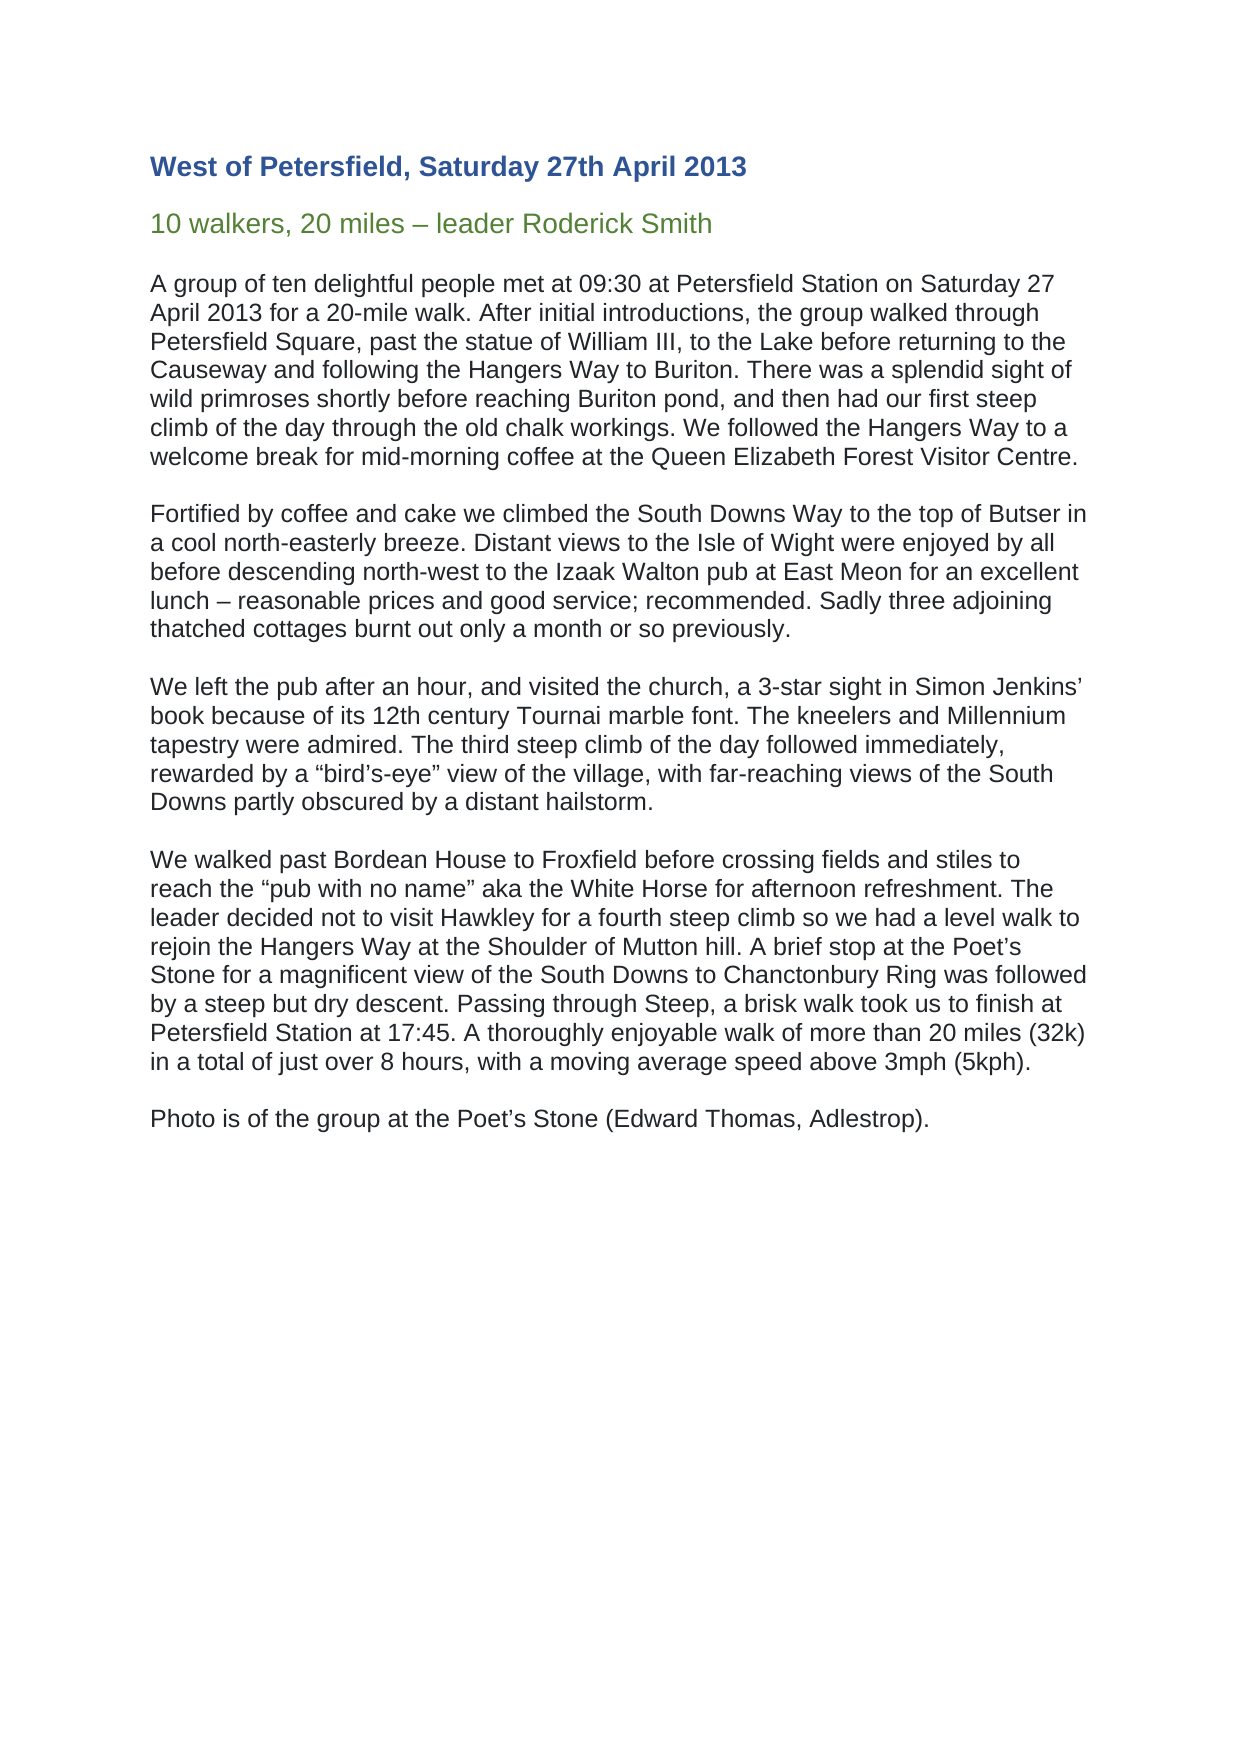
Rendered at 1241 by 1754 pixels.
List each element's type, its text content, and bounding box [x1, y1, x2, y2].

text West of Petersfield, Saturday 27th April 2013 [150, 150, 1090, 182]
text We left the pub after an hour, and visited the church, a 3-star sight in Simon Jenkins’ book because of its 12th century Tournai marble font. The kneelers and Millennium tapestry were admired. The third steep climb of the day followed immediately, rewarded by a “bird’s-eye” view of the village, with far-reaching views of the South Downs partly obscured by a distant hailstorm. [150, 672, 1090, 816]
text We walked past Bordean House to Froxfield before crossing fields and stiles to reach the “pub with no name” aka the White Horse for afternoon refreshment. The leader decided not to visit Hawkley for a fourth steep climb so we had a level walk to rejoin the Hangers Way at the Shoulder of Mutton hill. A brief stop at the Poet’s Stone for a magnificent view of the South Downs to Chanctonbury Ring was followed by a steep but dry descent. Passing through Steep, a brisk walk took us to finish at Petersfield Station at 17:45. A thoroughly enjoyable walk of more than 20 miles (32k) in a total of just over 8 hours, with a moving average speed above 3mph (5kph). [150, 845, 1090, 1075]
text A group of ten delightful people met at 09:30 at Petersfield Station on Saturday 27 April 2013 for a 20-mile walk. After initial introductions, the group walked through Petersfield Square, past the statue of William III, to the Lake before returning to the Causeway and following the Hangers Way to Buriton. There was a splendid sight of wild primroses shortly before reaching Buriton pond, and then had our first steep climb of the day through the old chalk workings. We followed the Hangers Way to a welcome break for mid-morning coffee at the Queen Elizabeth Forest Visitor Centre. [150, 269, 1090, 470]
text 10 walkers, 20 miles – leader Roderick Smith [150, 207, 1090, 240]
text Photo is of the group at the Poet’s Stone (Edward Thomas, Adlestrop). [150, 1104, 1090, 1133]
text Fortified by coffee and cake we climbed the South Downs Way to the top of Butser in a cool north-easterly breeze. Distant views to the Isle of Wight were enjoyed by all before descending north-west to the Izaak Walton pub at East Meon for an excellent lunch – reasonable prices and good service; recommended. Sadly three adjoining thatched cottages burnt out only a month or so previously. [150, 499, 1090, 643]
